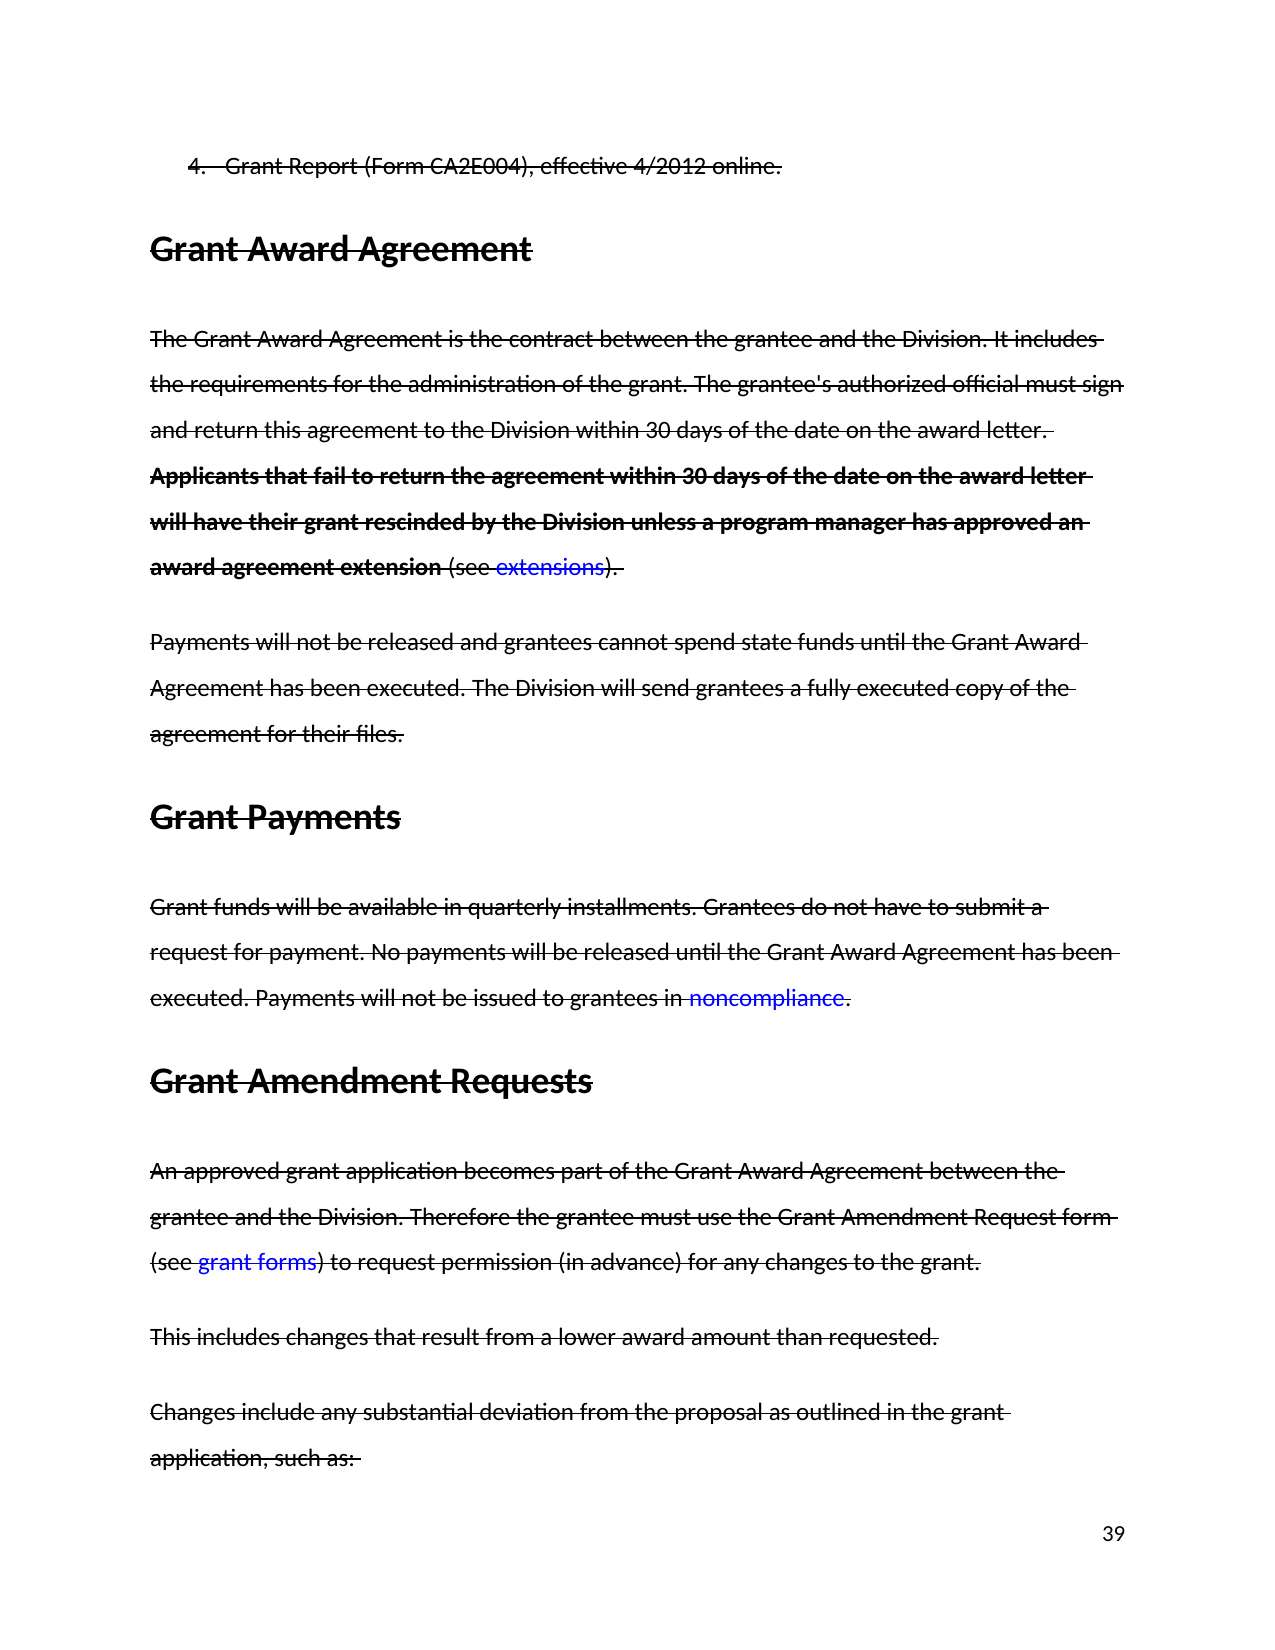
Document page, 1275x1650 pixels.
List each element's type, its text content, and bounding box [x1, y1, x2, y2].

list Grant Report (Form CA2E004), effective 4/2012 online. [187, 150, 1125, 181]
text This includes changes that result from a lower award amount than requested. [150, 1321, 1125, 1352]
text Grant Payments [150, 793, 1125, 838]
text The Grant Award Agreement is the contract between the grantee and the Division. It includes the requirements for the administration of the grant. The grantee's authorized official must sign and return this agreement to the Division within 30 days of the date on the award letter. Applicants that fail to return the agreement within 30 days of the date on the award letter will have their grant rescinded by the Division unless a program manager has approved an award agreement extension (see extensions). [150, 323, 1125, 582]
text Grant funds will be available in quarterly installments. Grantees do not have to submit a request for payment. No payments will be released until the Grant Award Agreement has been executed. Payments will not be issued to grantees in noncompliance. [150, 891, 1125, 1013]
text Changes include any substantial deviation from the proposal as outlined in the grant application, such as: [150, 1396, 1125, 1472]
text Grant Amendment Requests [150, 1057, 1125, 1103]
text Grant Award Agreement [150, 225, 1125, 271]
text Payments will not be released and grantees cannot spend state funds until the Grant Award Agreement has been executed. The Division will send grantees a fully executed copy of the agreement for their files. [150, 626, 1125, 748]
text An approved grant application becomes part of the Grant Award Agreement between the grantee and the Division. Therefore the grantee must use the Grant Amendment Request form (see grant forms) to request permission (in advance) for any changes to the grant. [150, 1155, 1125, 1277]
